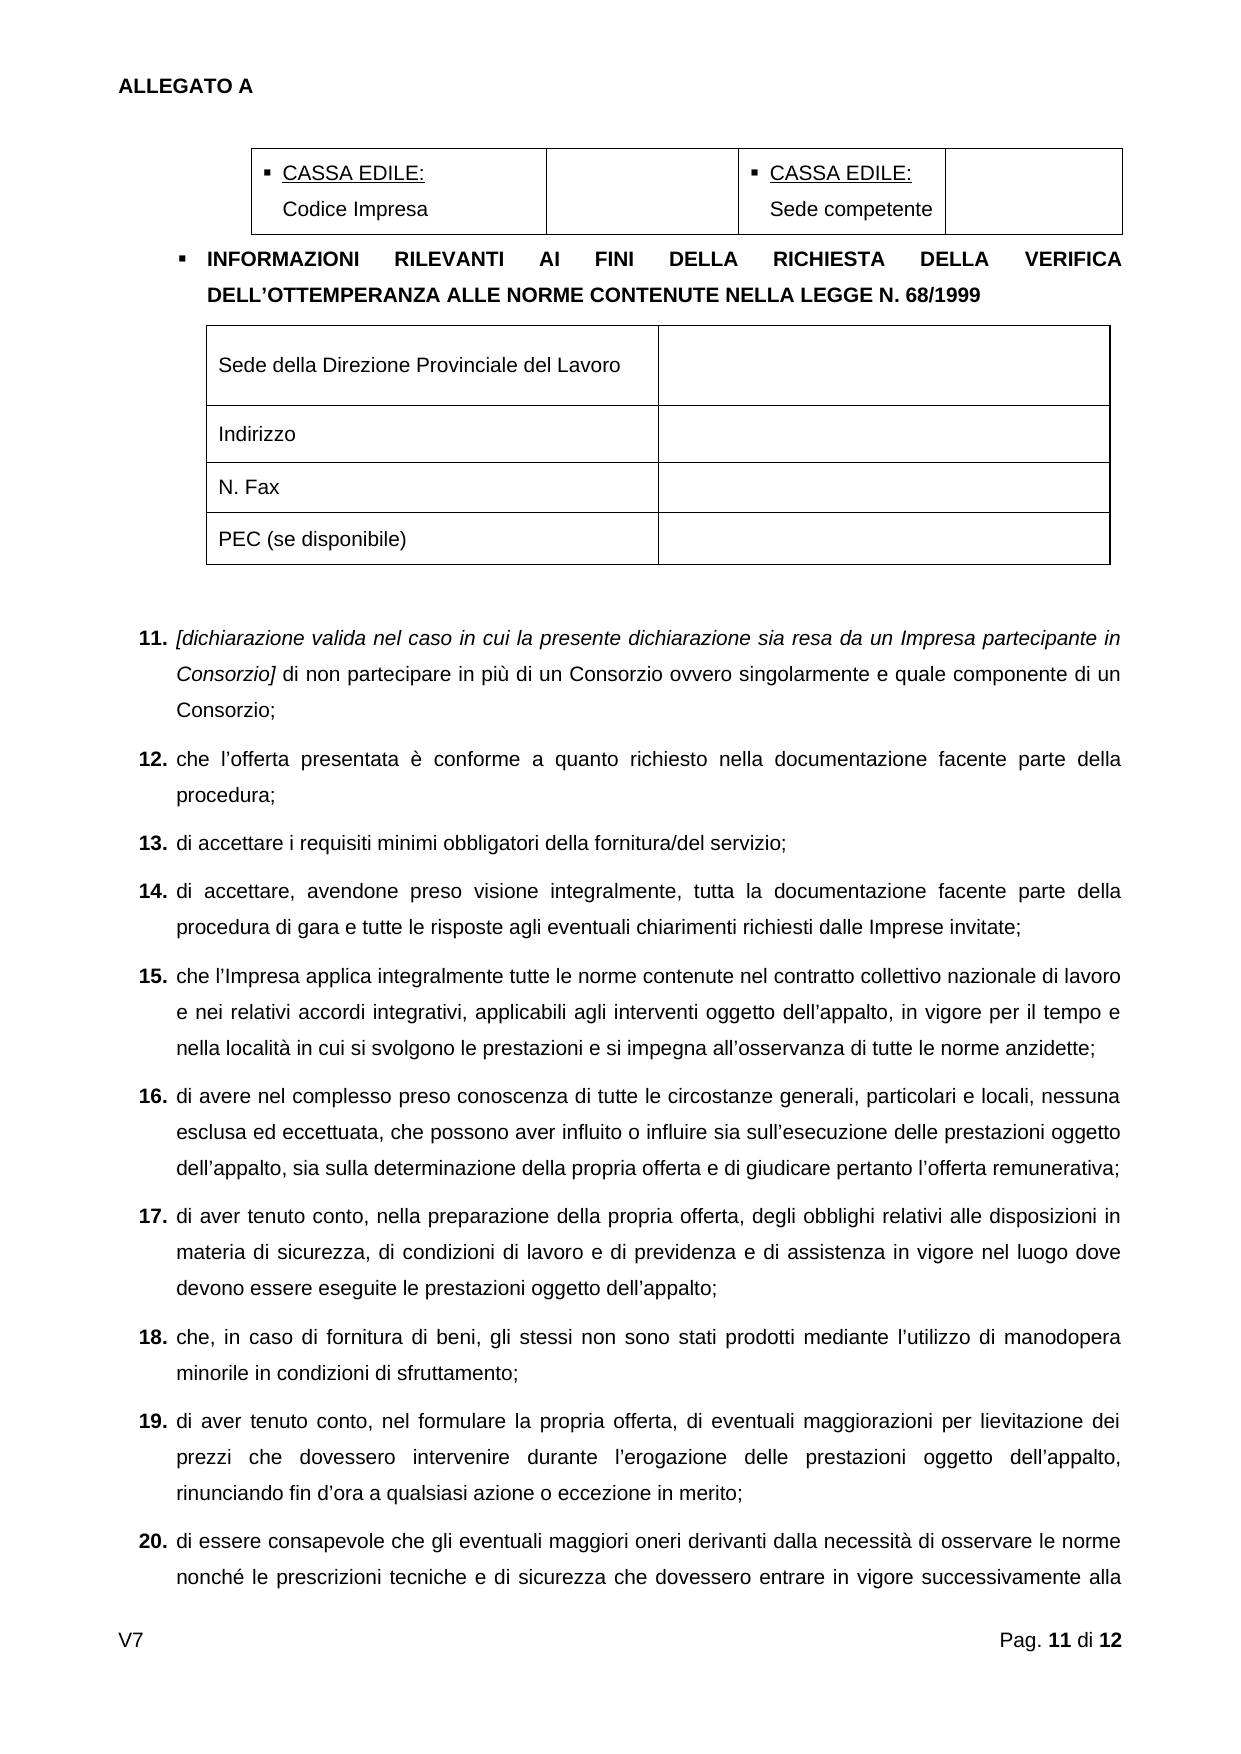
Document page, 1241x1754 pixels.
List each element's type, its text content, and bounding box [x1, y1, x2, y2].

list che l’Impresa applica integralmente tutte le norme contenute nel contratto collettivo nazionale di lavoro e nei relativi accordi integrativi, applicabili agli interventi oggetto dell’appalto, in vigore per il tempo e nella località in cui si svolgono le prestazioni e si impegna all’osservanza di tutte le norme anzidette; [139, 964, 1122, 1059]
table_cell Indirizzo [207, 406, 658, 462]
list che l’offerta presentata è conforme a quanto richiesto nella documentazione facente parte della procedura; [139, 746, 1122, 806]
list [dichiarazione valida nel caso in cui la presente dichiarazione sia resa da un Impresa partecipante in Consorzio] di non partecipare in più di un Consorzio ovvero singolarmente e quale componente di un Consorzio; [139, 626, 1122, 722]
table_header Sede della Direzione Provinciale del Lavoro [207, 326, 658, 405]
table_header [659, 326, 1109, 405]
table_cell [659, 513, 1109, 564]
table_cell [946, 149, 1122, 234]
list INFORMAZIONI RILEVANTI AI FINI DELLA RICHIESTA DELLA VERIFICA DELL’OTTEMPERANZA ALLE NORME CONTENUTE NELLA LEGGE N. 68/1999 [177, 247, 1122, 307]
table_cell N. Fax [207, 463, 658, 512]
list di aver tenuto conto, nel formulare la propria offerta, di eventuali maggiorazioni per lievitazione dei prezzi che dovessero intervenire durante l’erogazione delle prestazioni oggetto dell’appalto, rinunciando fin d’ora a qualsiasi azione o eccezione in merito; [139, 1409, 1122, 1505]
list di avere nel complesso preso conoscenza di tutte le circostanze generali, particolari e locali, nessuna esclusa ed eccettuata, che possono aver influito o influire sia sull’esecuzione delle prestazioni oggetto dell’appalto, sia sulla determinazione della propria offerta e di giudicare pertanto l’offerta remunerativa; [139, 1084, 1122, 1180]
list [139, 1529, 1122, 1589]
table_cell [659, 406, 1109, 462]
table_cell CASSA EDILE: Sede competente [739, 149, 945, 234]
list che, in caso di fornitura di beni, gli stessi non sono stati prodotti mediante l’utilizzo di manodopera minorile in condizioni di sfruttamento; [139, 1324, 1122, 1384]
list di accettare, avendone preso visione integralmente, tutta la documentazione facente parte della procedura di gara e tutte le risposte agli eventuali chiarimenti richiesti dalle Imprese invitate; [139, 879, 1122, 939]
table_cell PEC (se disponibile) [207, 513, 658, 564]
table_cell [547, 149, 738, 234]
table_cell CASSA EDILE: Codice Impresa [252, 149, 546, 234]
list di aver tenuto conto, nella preparazione della propria offerta, degli obblighi relativi alle disposizioni in materia di sicurezza, di condizioni di lavoro e di previdenza e di assistenza in vigore nel luogo dove devono essere eseguite le prestazioni oggetto dell’appalto; [139, 1204, 1122, 1300]
table_cell [659, 463, 1109, 512]
list di accettare i requisiti minimi obbligatori della fornitura/del servizio; [139, 831, 1122, 855]
